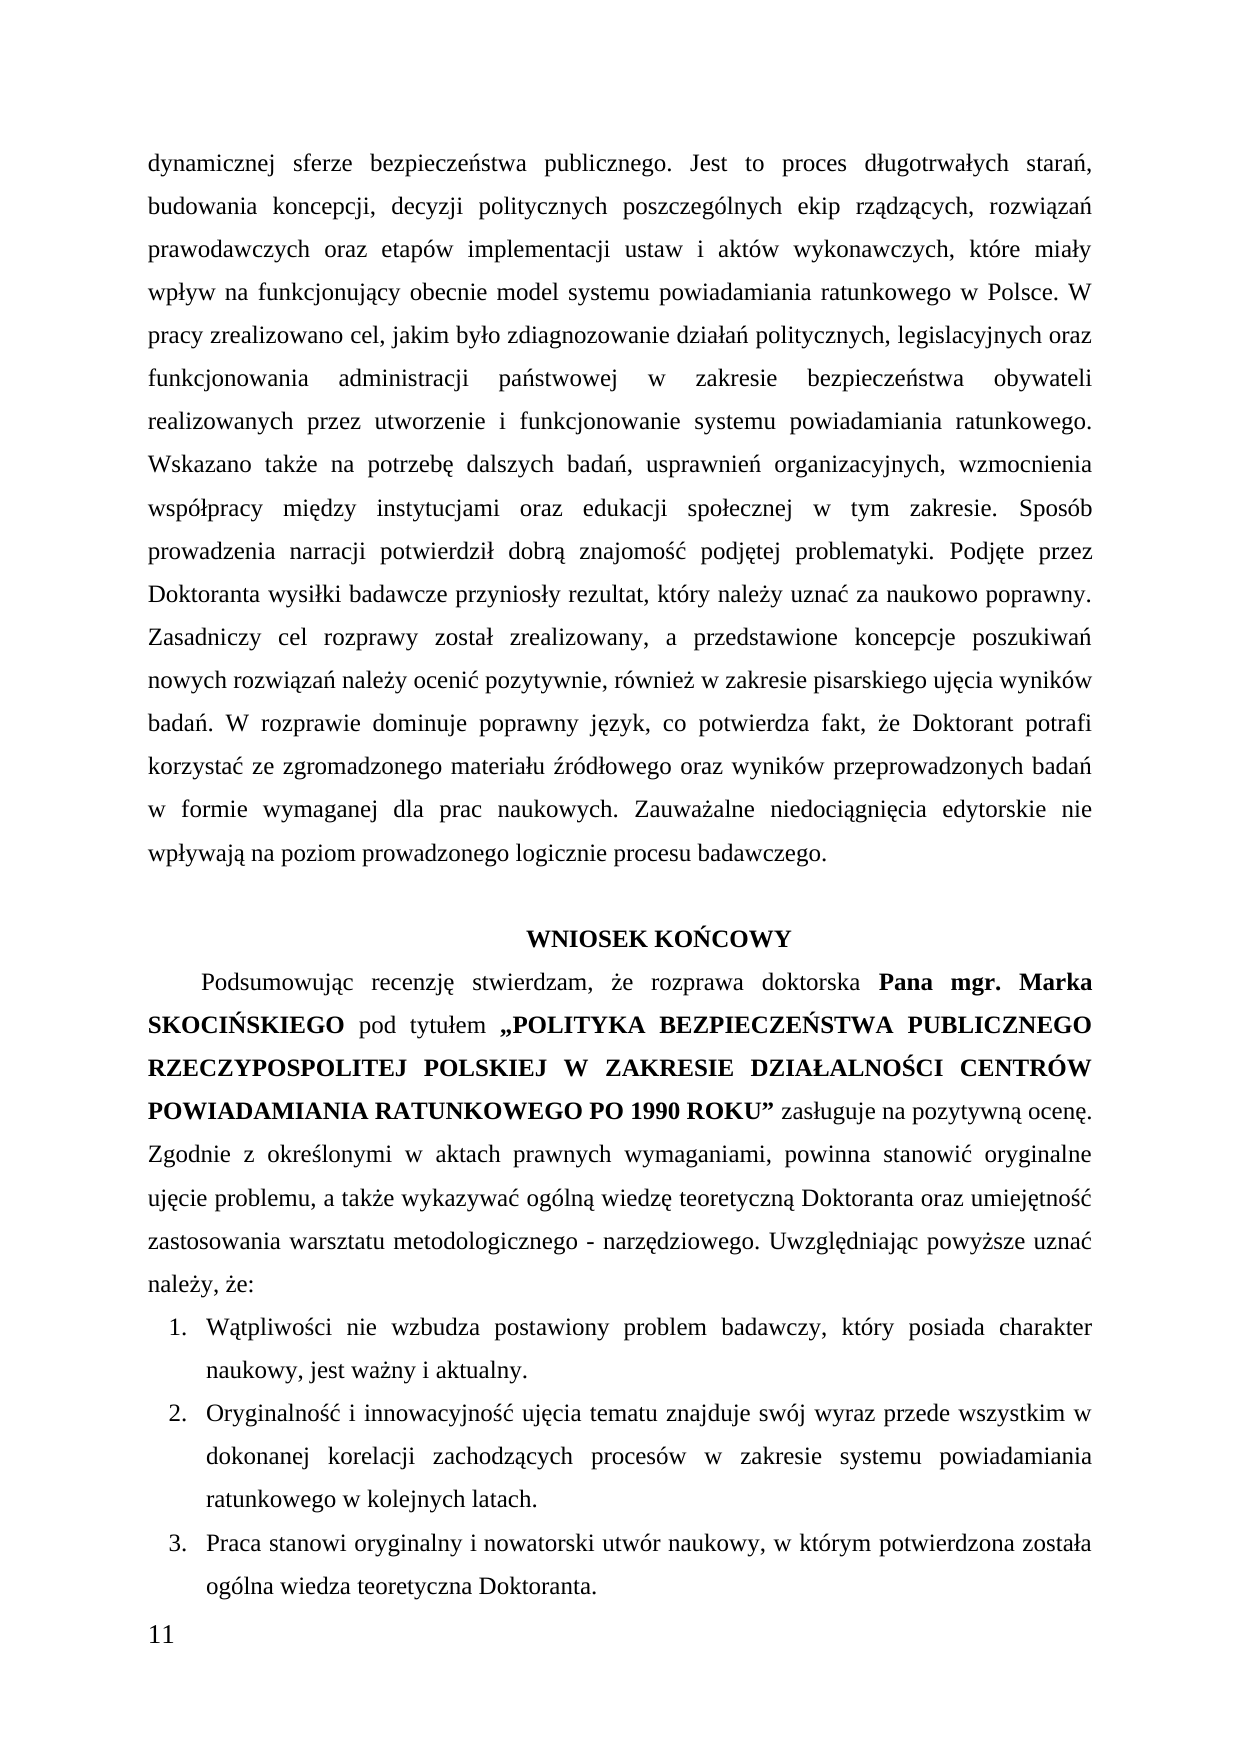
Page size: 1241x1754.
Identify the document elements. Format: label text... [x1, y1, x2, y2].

text Podsumowując recenzję stwierdzam, że rozprawa doktorska Pana mgr. Marka SKOCIŃSKIEGO pod tytułem „POLITYKA BEZPIECZEŃSTWA PUBLICZNEGO RZECZYPOSPOLITEJ POLSKIEJ W ZAKRESIE DZIAŁALNOŚCI CENTRÓW POWIADAMIANIA RATUNKOWEGO PO 1990 ROKU” zasługuje na pozytywną ocenę. Zgodnie z określonymi w aktach prawnych wymaganiami, powinna stanowić oryginalne ujęcie problemu, a także wykazywać ogólną wiedzę teoretyczną Doktoranta oraz umiejętność zastosowania warsztatu metodologicznego - narzędziowego. Uwzględniając powyższe uznać należy, że: [148, 967, 1093, 1298]
list Oryginalność i innowacyjność ujęcia tematu znajduje swój wyraz przede wszystkim w dokonanej korelacji zachodzących procesów w zakresie systemu powiadamiania ratunkowego w kolejnych latach. [168, 1398, 1093, 1513]
text WNIOSEK KOŃCOWY [148, 924, 1093, 953]
list Praca stanowi oryginalny i nowatorski utwór naukowy, w którym potwierdzona została ogólna wiedza teoretyczna Doktoranta. [168, 1528, 1093, 1599]
list Wątpliwości nie wzbudza postawiony problem badawczy, który posiada charakter naukowy, jest ważny i aktualny. [168, 1312, 1093, 1384]
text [148, 148, 1093, 866]
